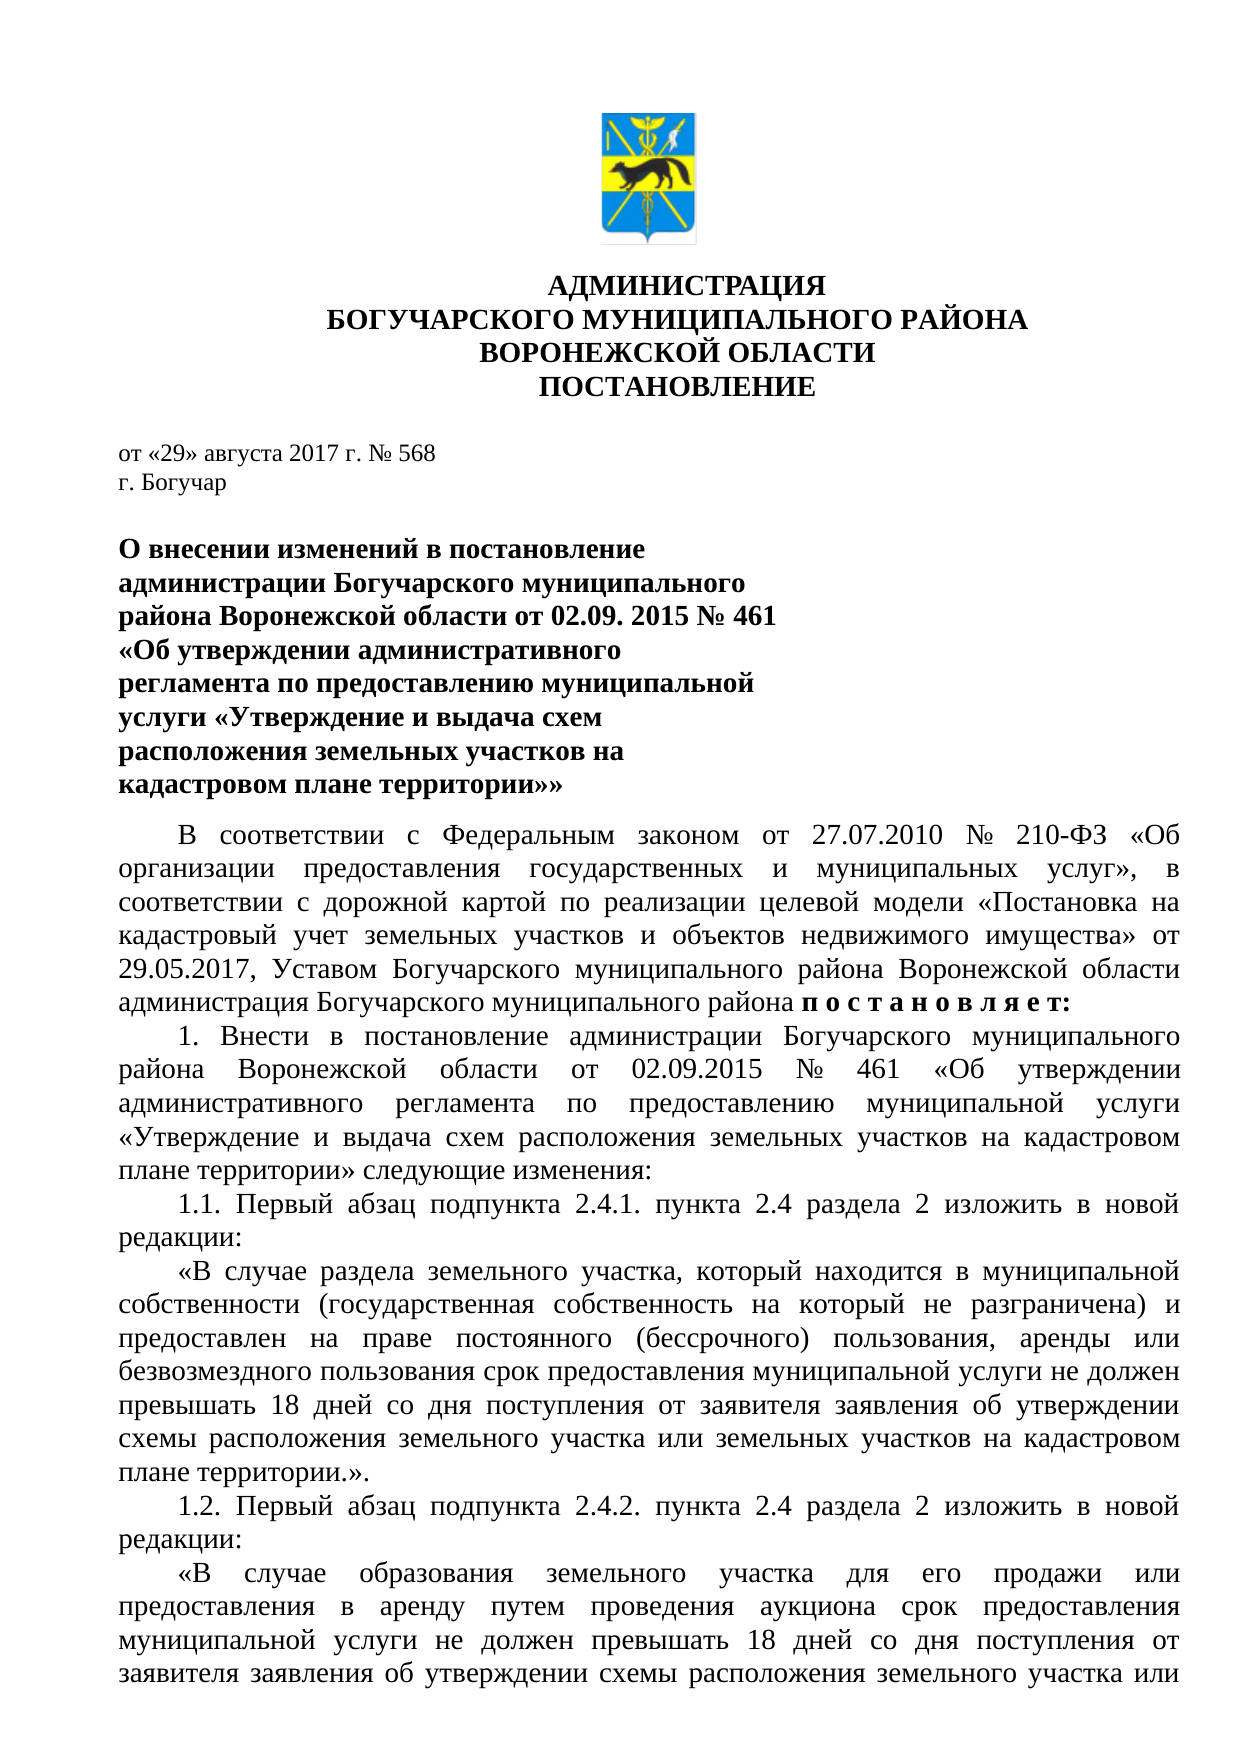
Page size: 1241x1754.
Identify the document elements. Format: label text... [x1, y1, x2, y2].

text 1.1. Первый абзац подпункта 2.4.1. пункта 2.4 раздела 2 изложить в новой редакции: [118, 1186, 1181, 1253]
text В соответствии с Федеральным законом от 27.07.2010 № 210-ФЗ «Об организации предоставления государственных и муниципальных услуг», в соответствии с дорожной картой по реализации целевой модели «Постановка на кадастровый учет земельных участков и объектов недвижимого имущества» от 29.05.2017, Уставом Богучарского муниципального района Воронежской области администрация Богучарского муниципального района п о с т а н о в л я е т: [118, 817, 1181, 1018]
title АДМИНИСТРАЦИЯ [118, 268, 1181, 302]
picture [601, 113, 698, 248]
title услуги «Утверждение и выдача схем [118, 699, 1181, 733]
title расположения земельных участков на [118, 733, 1181, 766]
text ПОСТАНОВЛЕНИЕ [99, 369, 1182, 403]
text БОГУЧАРСКОГО МУНИЦИПАЛЬНОГО РАЙОНА [81, 302, 1200, 336]
text О внесении изменений в постановление [118, 531, 1181, 565]
text ВОРОНЕЖСКОЙ ОБЛАСТИ [81, 336, 1200, 369]
title 1. Внести в постановление администрации Богучарского муниципального района Воронежской области от 02.09.2015 № 461 «Об утверждении административного регламента по предоставлению муниципальной услуги «Утверждение и выдача схем расположения земельных участков на кадастровом плане территории» следующие изменения: [118, 1018, 1181, 1186]
title регламента по предоставлению муниципальной [118, 666, 1181, 699]
title «Об утверждении административного [118, 632, 1181, 666]
text г. Богучар [118, 467, 1181, 496]
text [118, 1555, 1181, 1689]
title кадастровом плане территории»» [118, 766, 1181, 800]
text 1.2. Первый абзац подпункта 2.4.2. пункта 2.4 раздела 2 изложить в новой редакции: [118, 1488, 1181, 1555]
text от «29» августа 2017 г. № 568 [118, 438, 1181, 467]
text администрации Богучарского муниципального [118, 565, 1181, 598]
text «В случае раздела земельного участка, который находится в муниципальной собственности (государственная собственность на который не разграничена) и предоставлен на праве постоянного (бессрочного) пользования, аренды или безвозмездного пользования срок предоставления муниципальной услуги не должен превышать 18 дней со дня поступления от заявителя заявления об утверждении схемы расположения земельного участка или земельных участков на кадастровом плане территории.». [118, 1253, 1181, 1488]
text района Воронежской области от 02.09. 2015 № 461 [118, 598, 1181, 632]
